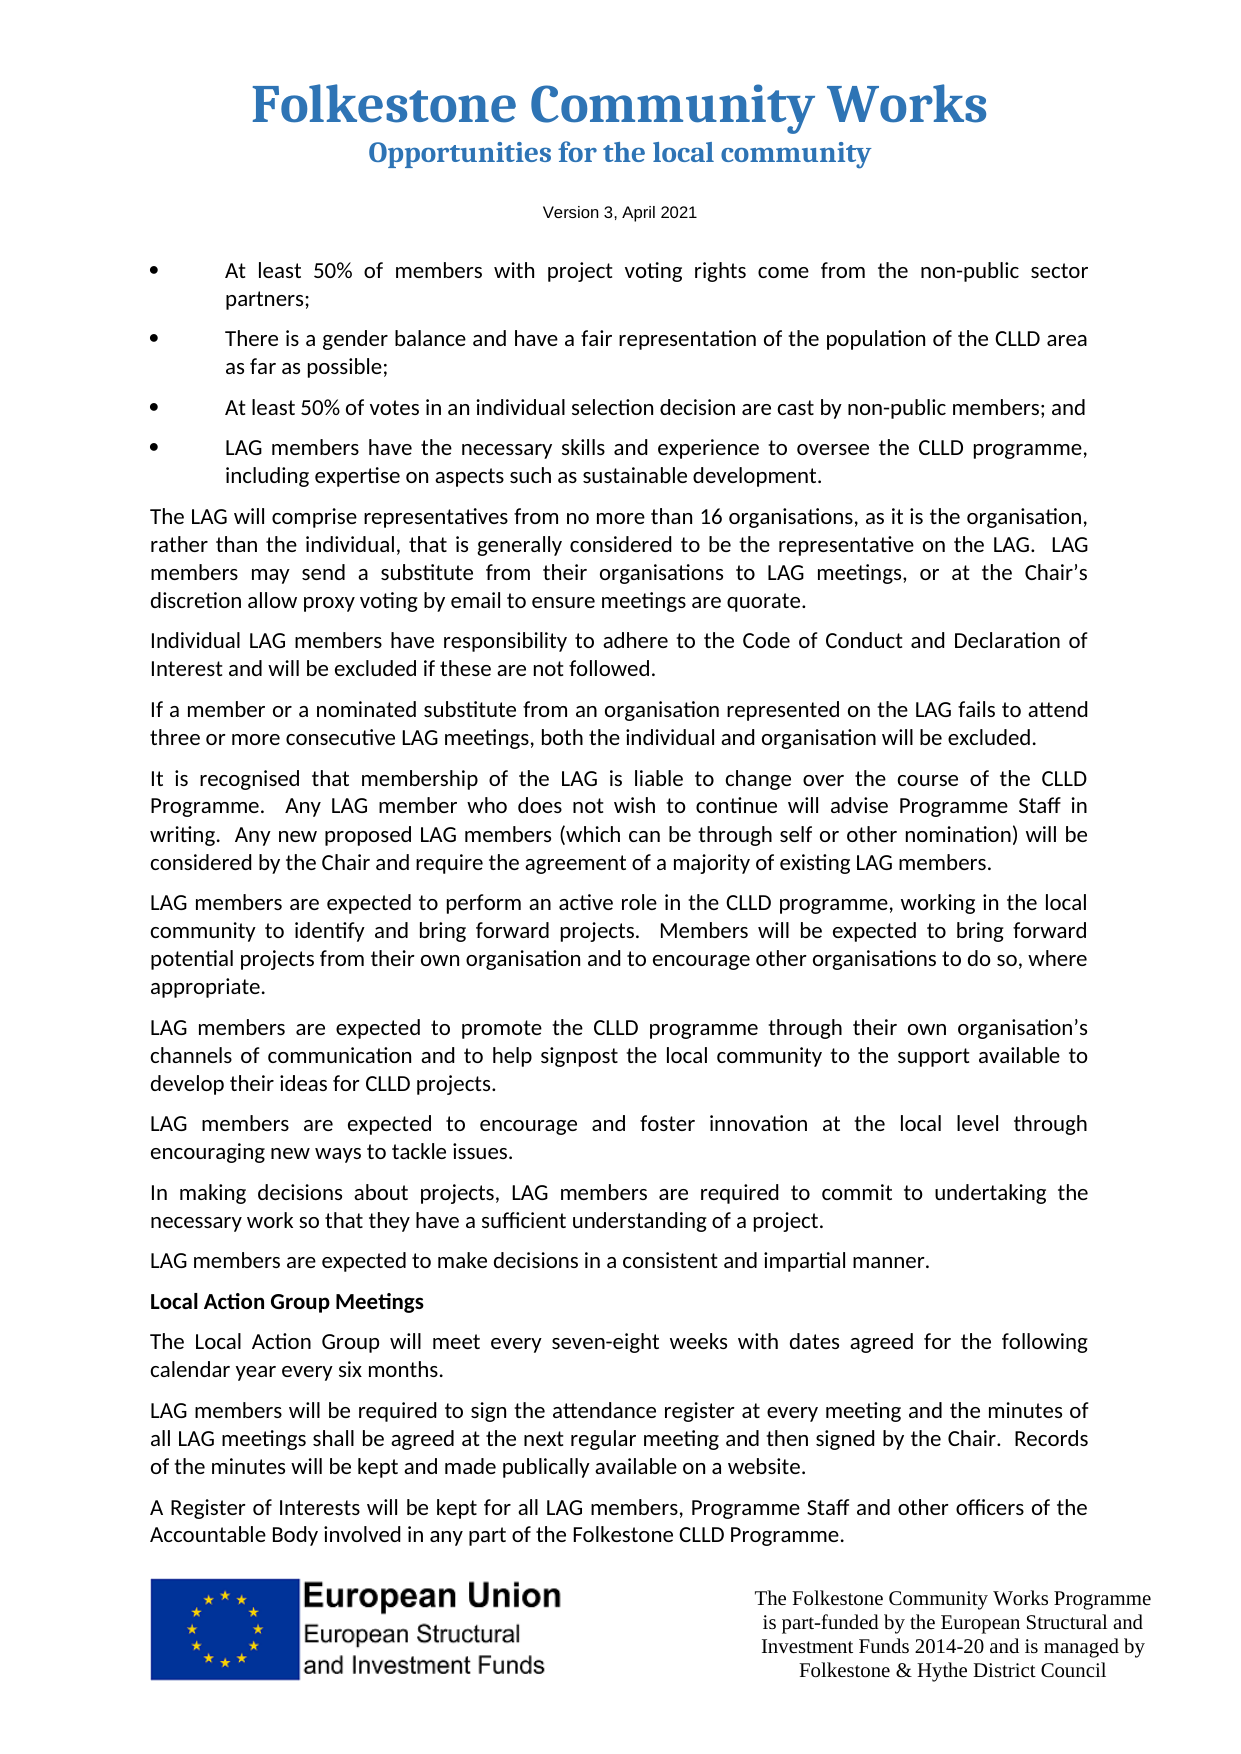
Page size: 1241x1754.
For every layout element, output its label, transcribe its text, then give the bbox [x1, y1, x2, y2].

list At least 50% of members with project voting rights come from the non-public sector partners; [150, 256, 1090, 312]
text If a member or a nominated substitute from an organisation represented on the LAG fails to attend three or more consecutive LAG meetings, both the individual and organisation will be excluded. [150, 695, 1090, 751]
text LAG members are expected to make decisions in a consistent and impartial manner. [150, 1246, 1090, 1274]
list At least 50% of votes in an individual selection decision are cast by non-public members; and [150, 393, 1090, 421]
text LAG members are expected to perform an active role in the CLLD programme, working in the local community to identify and bring forward projects. Members will be expected to bring forward potential projects from their own organisation and to encourage other organisations to do so, where appropriate. [150, 888, 1090, 1000]
list There is a gender balance and have a fair representation of the population of the CLLD area as far as possible; [150, 324, 1090, 380]
picture [150, 1578, 600, 1681]
text The Local Action Group will meet every seven-eight weeks with dates agreed for the following calendar year every six months. [150, 1327, 1090, 1383]
text A Register of Interests will be kept for all LAG members, Programme Staff and other officers of the Accountable Body involved in any part of the Folkestone CLLD Programme. [150, 1493, 1090, 1549]
text It is recognised that membership of the LAG is liable to change over the course of the CLLD Programme. Any LAG member who does not wish to continue will advise Programme Staff in writing. Any new proposed LAG members (which can be through self or other nomination) will be considered by the Chair and require the agreement of a majority of existing LAG members. [150, 764, 1090, 876]
list LAG members have the necessary skills and experience to oversee the CLLD programme, including expertise on aspects such as sustainable development. [150, 433, 1090, 489]
text LAG members are expected to encourage and foster innovation at the local level through encouraging new ways to tackle issues. [150, 1109, 1090, 1165]
text LAG members will be required to sign the attendance register at every meeting and the minutes of all LAG meetings shall be agreed at the next regular meeting and then signed by the Chair. Records of the minutes will be kept and made publically available on a website. [150, 1396, 1090, 1480]
text The LAG will comprise representatives from no more than 16 organisations, as it is the organisation, rather than the individual, that is generally considered to be the representative on the LAG. LAG members may send a substitute from their organisations to LAG meetings, or at the Chair’s discretion allow proxy voting by email to ensure meetings are quorate. [150, 502, 1090, 614]
text Individual LAG members have responsibility to adhere to the Code of Conduct and Declaration of Interest and will be excluded if these are not followed. [150, 627, 1090, 683]
text LAG members are expected to promote the CLLD programme through their own organisation’s channels of communication and to help signpost the local community to the support available to develop their ideas for CLLD projects. [150, 1013, 1090, 1097]
text In making decisions about projects, LAG members are required to commit to undertaking the necessary work so that they have a sufficient understanding of a project. [150, 1178, 1090, 1234]
text Local Action Group Meetings [150, 1287, 1090, 1315]
